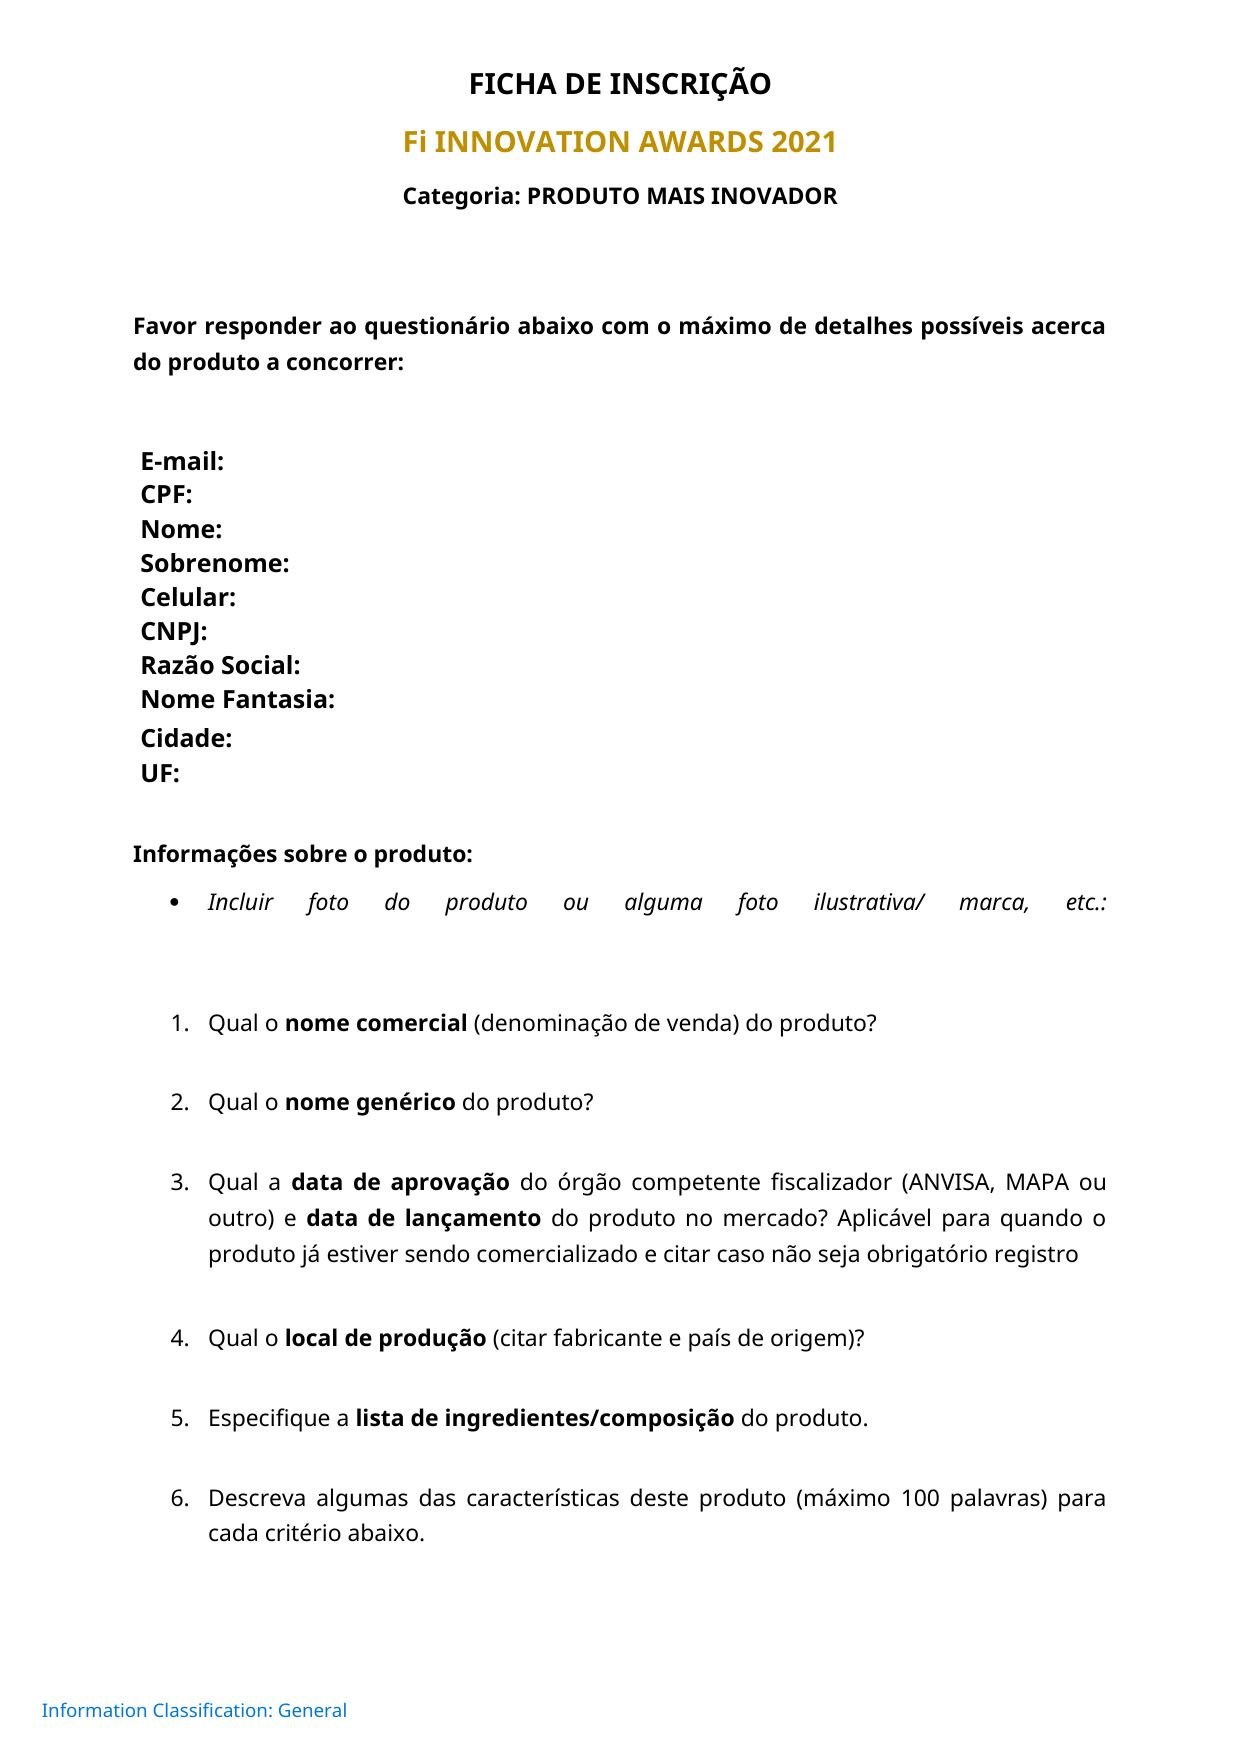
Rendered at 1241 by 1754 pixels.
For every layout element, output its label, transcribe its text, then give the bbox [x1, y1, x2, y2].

list Qual o nome comercial (denominação de venda) do produto? [170, 1006, 1107, 1038]
table_cell CPF: [133, 477, 384, 511]
table_header E-mail: [133, 443, 384, 477]
table_cell Sobrenome: [133, 545, 384, 579]
text Informações sobre o produto: [133, 838, 1107, 869]
table_cell Nome Fantasia: [133, 682, 384, 716]
text Categoria: PRODUTO MAIS INOVADOR [133, 180, 1107, 211]
text FICHA DE INSCRIÇÃO [133, 63, 1107, 103]
table_cell UF: [133, 755, 384, 789]
text Fi INNOVATION AWARDS 2021 [133, 122, 1107, 161]
table_cell Nome: [133, 511, 384, 545]
table_cell CNPJ: [133, 614, 384, 647]
list Qual o nome genérico do produto? [170, 1086, 1107, 1117]
table_cell Cidade: [133, 716, 384, 755]
list Incluir foto do produto ou alguma foto ilustrativa/ marca, etc.: [170, 886, 1107, 953]
table_cell Celular: [133, 579, 384, 613]
list Qual a data de aprovação do órgão competente fiscalizador (ANVISA, MAPA ou outro) e data de lançamento do produto no mercado? Aplicável para quando o produto já estiver sendo comercializado e citar caso não seja obrigatório registro [170, 1166, 1107, 1269]
list Qual o local de produção (citar fabricante e país de origem)? [170, 1322, 1107, 1353]
list Descreva algumas das características deste produto (máximo 100 palavras) para cada critério abaixo. [170, 1481, 1107, 1549]
table_cell Razão Social: [133, 648, 384, 682]
list Especifique a lista de ingredientes/composição do produto. [170, 1402, 1107, 1433]
text Favor responder ao questionário abaixo com o máximo de detalhes possíveis acerca do produto a concorrer: [133, 310, 1107, 377]
